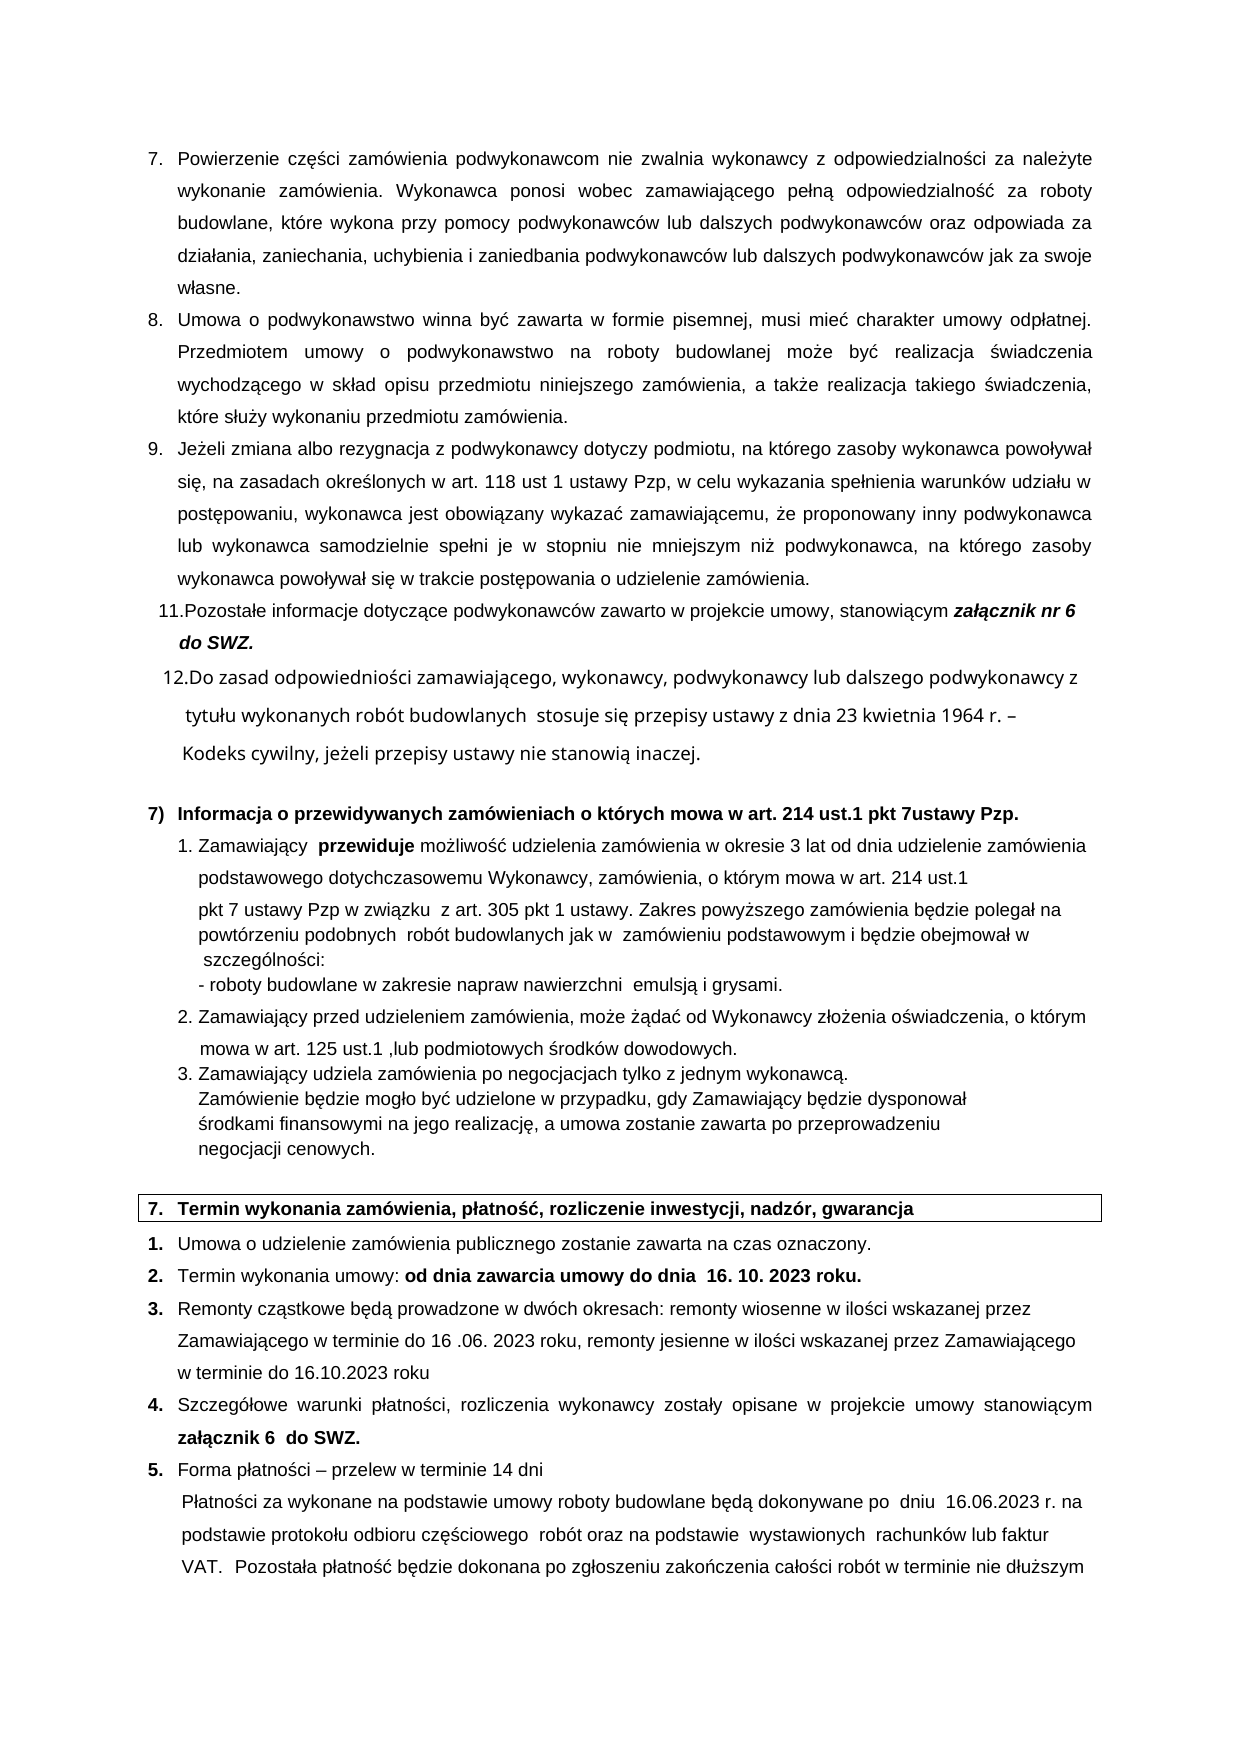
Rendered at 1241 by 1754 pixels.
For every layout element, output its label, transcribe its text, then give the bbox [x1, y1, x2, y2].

text Kodeks cywilny, jeżeli przepisy ustawy nie stanowią inaczej. [148, 741, 1093, 766]
list - roboty budowlane w zakresie napraw nawierzchni emulsją i grysami. [177, 973, 1093, 995]
text Płatności za wykonane na podstawie umowy roboty budowlane będą dokonywane po dniu 16.06.2023 r. na [140, 1491, 1093, 1513]
list Umowa o podwykonawstwo winna być zawarta w formie pisemnej, musi mieć charakter umowy odpłatnej. Przedmiotem umowy o podwykonawstwo na roboty budowlanej może być realizacja świadczenia wychodzącego w skład opisu przedmiotu niniejszego zamówienia, a także realizacja takiego świadczenia, które służy wykonaniu przedmiotu zamówienia. [148, 309, 1093, 427]
text pkt 7 ustawy Pzp w związku z art. 305 pkt 1 ustawy. Zakres powyższego zamówienia będzie polegał na [177, 899, 1093, 921]
text podstawie protokołu odbioru częściowego robót oraz na podstawie wystawionych rachunków lub faktur [140, 1523, 1093, 1545]
text Zamówienie będzie mogło być udzielone w przypadku, gdy Zamawiający będzie dysponował [177, 1088, 1093, 1109]
text mowa w art. 125 ust.1 ,lub podmiotowych środków dowodowych. [148, 1038, 1093, 1060]
text 1. Zamawiający przewiduje możliwość udzielenia zamówienia w okresie 3 lat od dnia udzielenie zamówienia [177, 834, 1093, 856]
text 3. Zamawiający udziela zamówienia po negocjacjach tylko z jednym wykonawcą. [177, 1063, 1093, 1084]
text do SWZ. [148, 632, 1093, 653]
list Forma płatności – przelew w terminie 14 dni [148, 1459, 1093, 1480]
text powtórzeniu podobnych robót budowlanych jak w zamówieniu podstawowym i będzie obejmował w [177, 924, 1093, 946]
text negocjacji cenowych. [177, 1137, 1093, 1159]
list Termin wykonania zamówienia, płatność, rozliczenie inwestycji, nadzór, gwarancja [139, 1195, 1101, 1221]
text VAT. Pozostała płatność będzie dokonana po zgłoszeniu zakończenia całości robót w terminie nie dłuższym [140, 1556, 1093, 1577]
list Informacja o przewidywanych zamówieniach o których mowa w art. 214 ust.1 pkt 7ustawy Pzp. [148, 802, 1093, 824]
list Remonty cząstkowe będą prowadzone w dwóch okresach: remonty wiosenne w ilości wskazanej przez Zamawiającego w terminie do 16 .06. 2023 roku, remonty jesienne w ilości wskazanej przez Zamawiającego w terminie do 16.10.2023 roku [148, 1297, 1093, 1383]
list Jeżeli zmiana albo rezygnacja z podwykonawcy dotyczy podmiotu, na którego zasoby wykonawca powoływał się, na zasadach określonych w art. 118 ust 1 ustawy Pzp, w celu wykazania spełnienia warunków udziału w postępowaniu, wykonawca jest obowiązany wykazać zamawiającemu, że proponowany inny podwykonawca lub wykonawca samodzielnie spełni je w stopniu nie mniejszym niż podwykonawca, na którego zasoby wykonawca powoływał się w trakcie postępowania o udzielenie zamówienia. [148, 438, 1093, 589]
text szczególności: [177, 949, 1093, 970]
text 12.Do zasad odpowiedniości zamawiającego, wykonawcy, podwykonawcy lub dalszego podwykonawcy z [148, 664, 1093, 690]
text podstawowego dotychczasowemu Wykonawcy, zamówienia, o którym mowa w art. 214 ust.1 [177, 867, 1093, 888]
list Szczegółowe warunki płatności, rozliczenia wykonawcy zostały opisane w projekcie umowy stanowiącym załącznik 6 do SWZ. [148, 1394, 1093, 1448]
list tytułu wykonanych robót budowlanych stosuje się przepisy ustawy z dnia 23 kwietnia 1964 r. – [185, 702, 1093, 728]
text środkami finansowymi na jego realizację, a umowa zostanie zawarta po przeprowadzeniu [177, 1112, 1093, 1134]
text 2. Zamawiający przed udzieleniem zamówienia, może żądać od Wykonawcy złożenia oświadczenia, o którym [177, 1006, 1093, 1027]
list Termin wykonania umowy: od dnia zawarcia umowy do dnia 16. 10. 2023 roku. [148, 1265, 1093, 1287]
text 11.Pozostałe informacje dotyczące podwykonawców zawarto w projekcie umowy, stanowiącym załącznik nr 6 [148, 600, 1093, 621]
list Umowa o udzielenie zamówienia publicznego zostanie zawarta na czas oznaczony. [148, 1233, 1093, 1254]
list Powierzenie części zamówienia podwykonawcom nie zwalnia wykonawcy z odpowiedzialności za należyte wykonanie zamówienia. Wykonawca ponosi wobec zamawiającego pełną odpowiedzialność za roboty budowlane, które wykona przy pomocy podwykonawców lub dalszych podwykonawców oraz odpowiada za działania, zaniechania, uchybienia i zaniedbania podwykonawców lub dalszych podwykonawców jak za swoje własne. [148, 148, 1093, 298]
